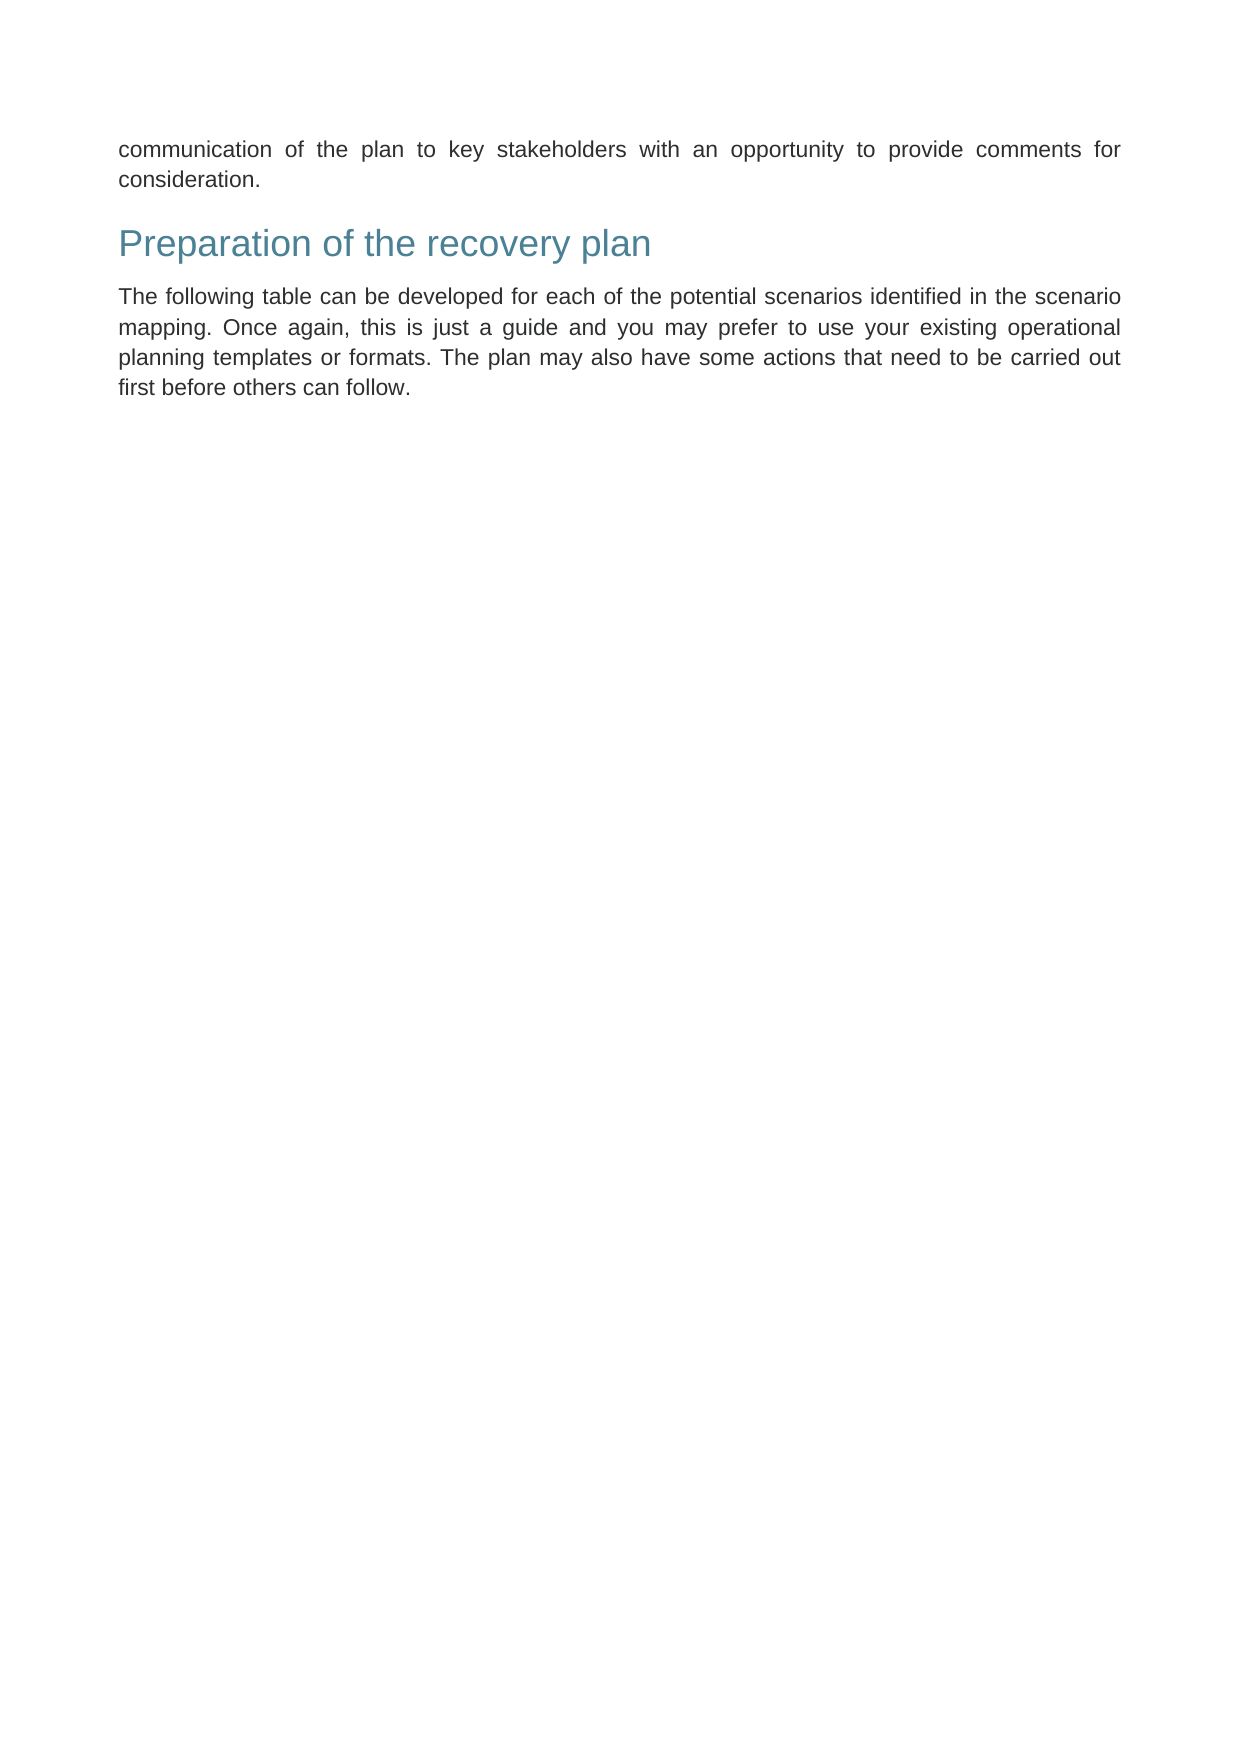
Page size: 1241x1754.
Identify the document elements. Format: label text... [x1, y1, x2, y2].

text The following table can be developed for each of the potential scenarios identified in the scenario mapping. Once again, this is just a guide and you may prefer to use your existing operational planning templates or formats. The plan may also have some actions that need to be carried out first before others can follow. [118, 283, 1122, 400]
subtitle Preparation of the recovery plan [118, 221, 1122, 264]
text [118, 136, 1122, 192]
